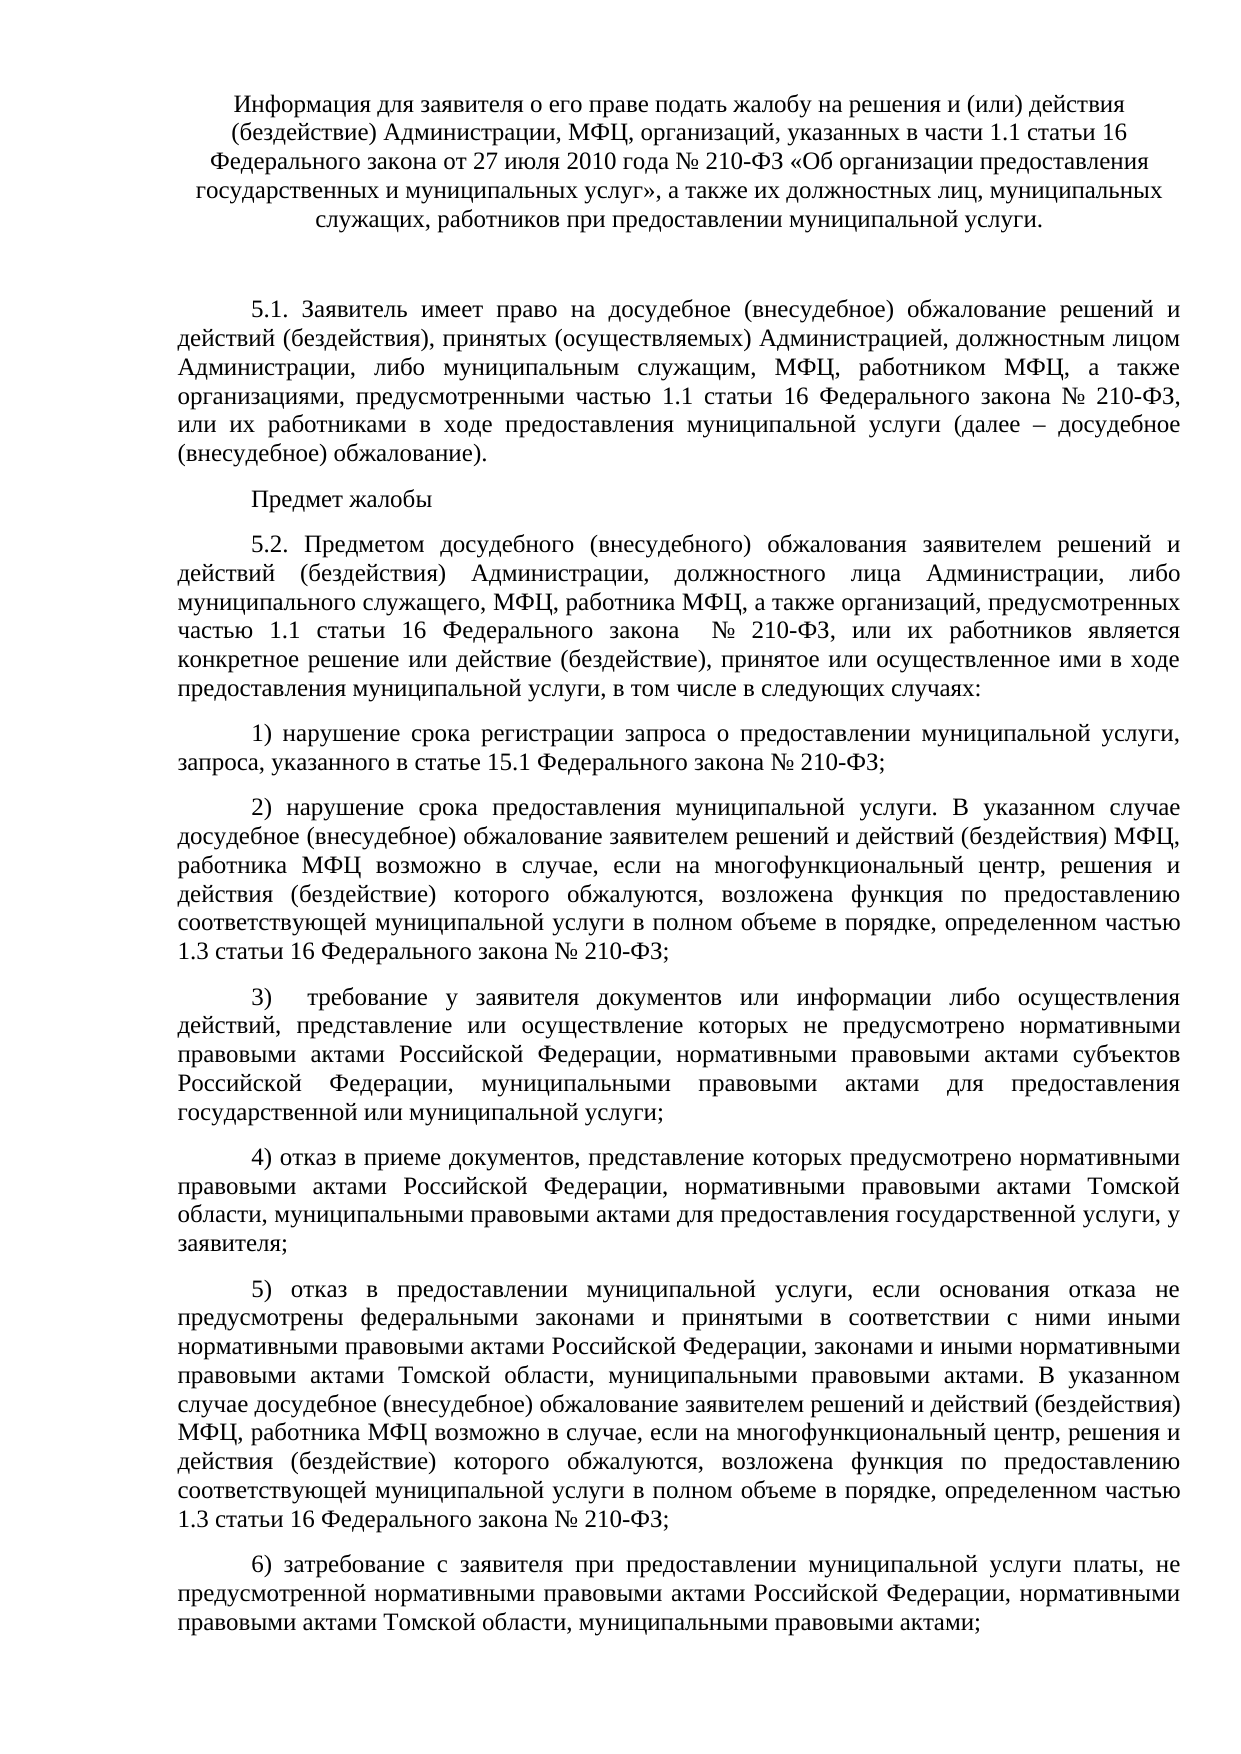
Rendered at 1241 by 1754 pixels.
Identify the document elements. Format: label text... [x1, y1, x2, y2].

text 4) отказ в приеме документов, представление которых предусмотрено нормативными правовыми актами Российской Федерации, нормативными правовыми актами Томской области, муниципальными правовыми актами для предоставления государственной услуги, у заявителя; [177, 1142, 1181, 1257]
text 2) нарушение срока предоставления муниципальной услуги. В указанном случае досудебное (внесудебное) обжалование заявителем решений и действий (бездействия) МФЦ, работника МФЦ возможно в случае, если на многофункциональный центр, решения и действия (бездействие) которого обжалуются, возложена функция по предоставлению соответствующей муниципальной услуги в полном объеме в порядке, определенном частью 1.3 статьи 16 Федерального закона № 210-ФЗ; [177, 792, 1181, 965]
text 6) затребование с заявителя при предоставлении муниципальной услуги платы, не предусмотренной нормативными правовыми актами Российской Федерации, нормативными правовыми актами Томской области, муниципальными правовыми актами; [177, 1549, 1181, 1635]
text 5.1. Заявитель имеет право на досудебное (внесудебное) обжалование решений и действий (бездействия), принятых (осуществляемых) Администрацией, должностным лицом Администрации, либо муниципальным служащим, МФЦ, работником МФЦ, а также организациями, предусмотренными частью 1.1 статьи 16 Федерального закона № 210-ФЗ, или их работниками в ходе предоставления муниципальной услуги (далее – досудебное (внесудебное) обжалование). [177, 294, 1181, 467]
text 1) нарушение срока регистрации запроса о предоставлении муниципальной услуги, запроса, указанного в статье 15.1 Федерального закона № 210-ФЗ; [177, 718, 1181, 776]
text 5) отказ в предоставлении муниципальной услуги, если основания отказа не предусмотрены федеральными законами и принятыми в соответствии с ними иными нормативными правовыми актами Российской Федерации, законами и иными нормативными правовыми актами Томской области, муниципальными правовыми актами. В указанном случае досудебное (внесудебное) обжалование заявителем решений и действий (бездействия) МФЦ, работника МФЦ возможно в случае, если на многофункциональный центр, решения и действия (бездействие) которого обжалуются, возложена функция по предоставлению соответствующей муниципальной услуги в полном объеме в порядке, определенном частью 1.3 статьи 16 Федерального закона № 210-ФЗ; [177, 1274, 1181, 1532]
text 5.2. Предметом досудебного (внесудебного) обжалования заявителем решений и действий (бездействия) Администрации, должностного лица Администрации, либо муниципального служащего, МФЦ, работника МФЦ, а также организаций, предусмотренных частью 1.1 статьи 16 Федерального закона № 210-ФЗ, или их работников является конкретное решение или действие (бездействие), принятое или осуществленное ими в ходе предоставления муниципальной услуги, в том числе в следующих случаях: [177, 529, 1181, 702]
text Предмет жалобы [177, 484, 1181, 512]
text 3) требование у заявителя документов или информации либо осуществления действий, представление или осуществление которых не предусмотрено нормативными правовыми актами Российской Федерации, нормативными правовыми актами субъектов Российской Федерации, муниципальными правовыми актами для предоставления государственной или муниципальной услуги; [177, 982, 1181, 1125]
text Информация для заявителя о его праве подать жалобу на решения и (или) действия (бездействие) Администрации, МФЦ, организаций, указанных в части 1.1 статьи 16 Федерального закона от 27 июля 2010 года № 210-ФЗ «Об организации предоставления государственных и муниципальных услуг», а также их должностных лиц, муниципальных служащих, работников при предоставлении муниципальной услуги. [177, 89, 1181, 232]
